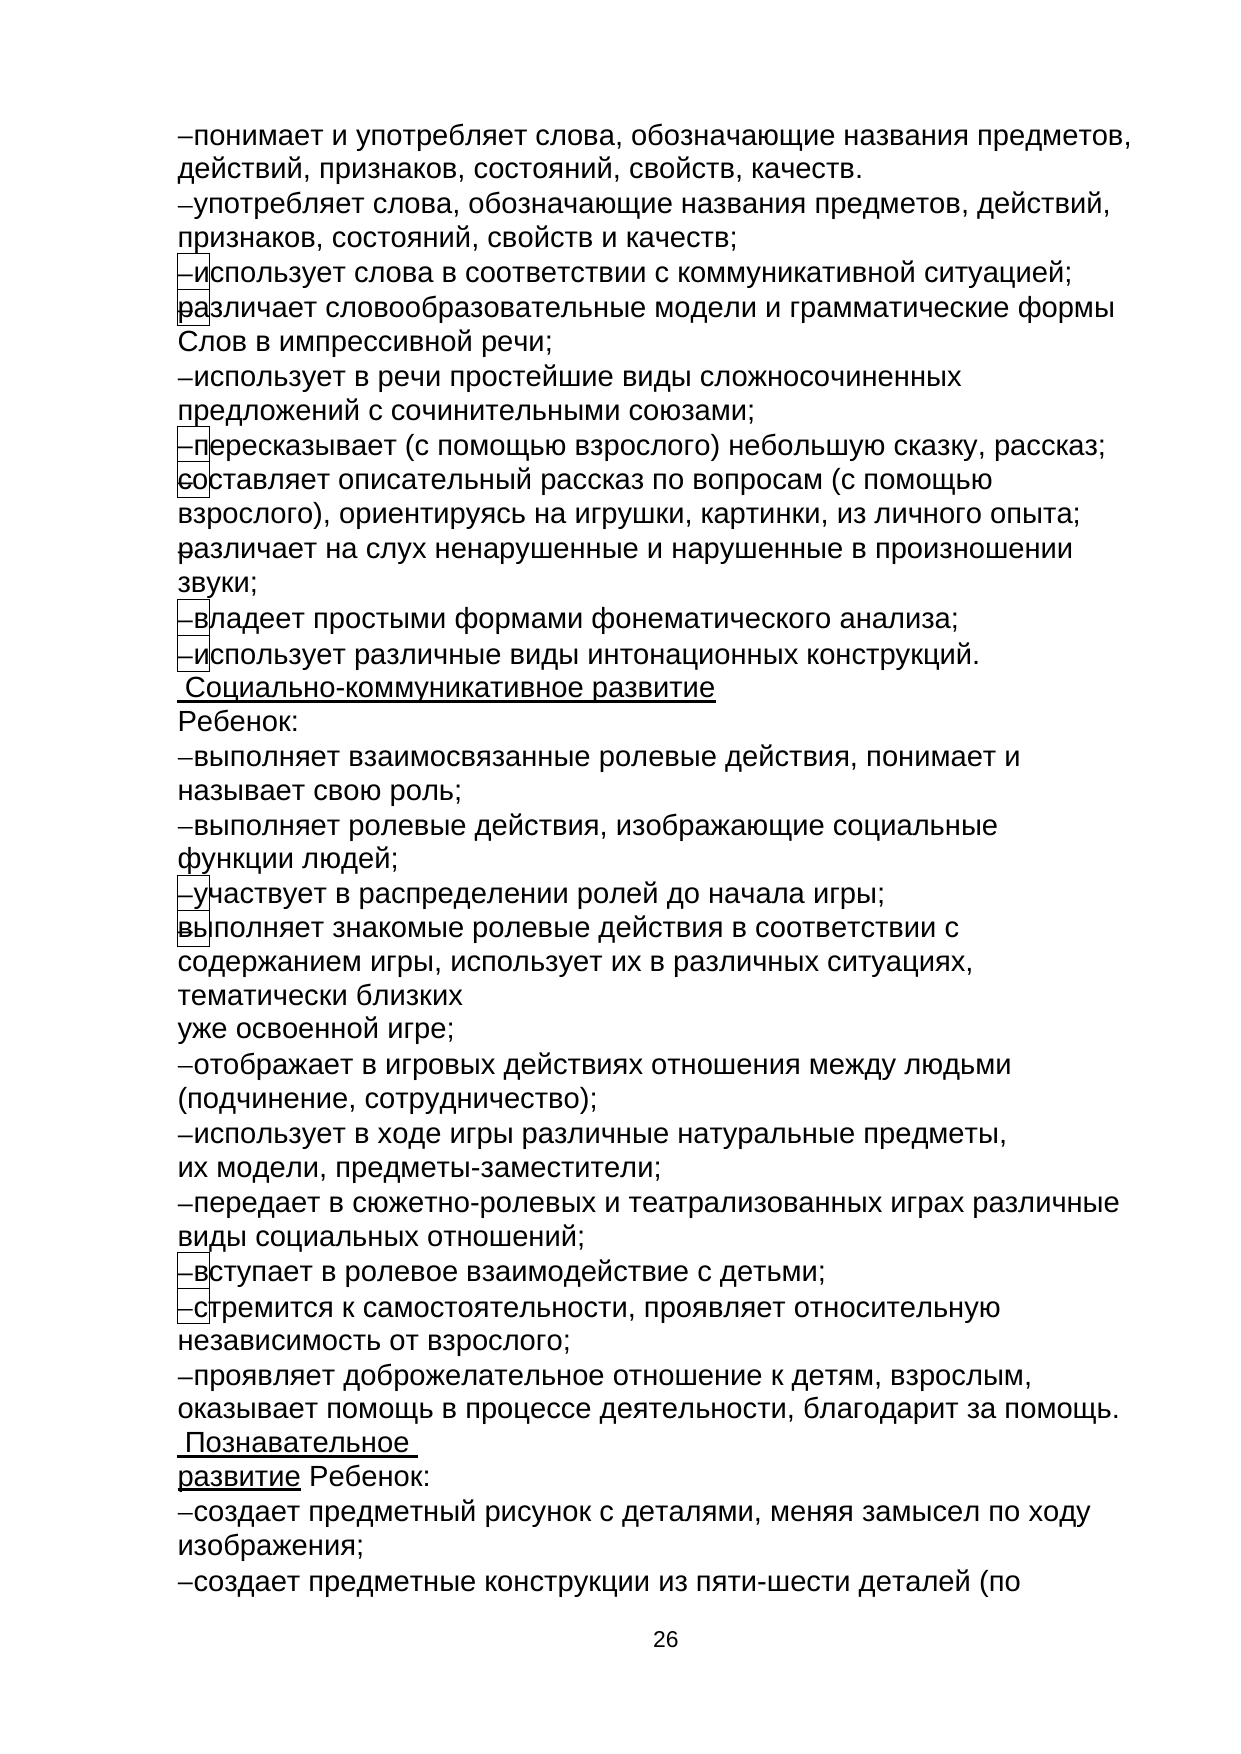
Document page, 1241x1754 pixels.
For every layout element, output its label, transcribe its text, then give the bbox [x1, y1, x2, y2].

text создает предметные конструкции из пяти-шести деталей (по [193, 1564, 1163, 1597]
text использует слова в соответствии с коммуникативной ситуацией; различает словообразовательные модели и грамматические формы Слов в импрессивной речи; [177, 255, 1163, 358]
picture [178, 636, 193, 671]
text выполняет взаимосвязанные ролевые действия, понимает и называет свою роль; [177, 739, 1023, 806]
text использует в речи простейшие виды сложносочиненных предложений с сочинительными союзами; [177, 359, 964, 426]
text участвует в распределении ролей до начала игры; выполняет знакомые ролевые действия в соответствии с содержанием игры, использует их в различных ситуациях, тематически близких [177, 876, 976, 1012]
text использует в ходе игры различные натуральные предметы, их модели, предметы-заместители; [177, 1117, 1010, 1184]
picture [177, 1562, 210, 1598]
text употребляет слова, обозначающие названия предметов, действий, признаков, состояний, свойств и качеств; [177, 187, 1113, 254]
text пересказывает (с помощью взрослого) небольшую сказку, рассказ; составляет описательный рассказ по вопросам (с помощью взрослого), ориентируясь на игрушки, картинки, из личного опыта; различает на слух ненарушенные и нарушенные в произношении звуки; [177, 427, 1108, 599]
text Познавательное развитие Ребенок: [177, 1425, 536, 1492]
text проявляет доброжелательное отношение к детям, взрослым, [193, 1358, 1163, 1392]
text оказывает помощь в процессе деятельности, благодарит за помощь. [177, 1392, 1163, 1425]
picture [178, 600, 209, 635]
text выполняет ролевые действия, изображающие социальные функции людей; [177, 808, 1001, 875]
text вступает в ролевое взаимодействие с детьми; [193, 1254, 1163, 1287]
text создает предметный рисунок с деталями, меняя замысел по ходу изображения; [177, 1494, 1093, 1562]
text понимает и употребляет слова, обозначающие названия предметов, действий, признаков, состояний, свойств, качеств. [177, 118, 1134, 185]
text владеет простыми формами фонематического анализа; использует различные виды интонационных конструкций. [193, 602, 983, 671]
picture [178, 1253, 209, 1288]
text отображает в игровых действиях отношения между людьми (подчинение, сотрудничество); [177, 1047, 1014, 1114]
text Социально-коммуникативное развитие [177, 673, 1163, 704]
text Ребенок: [177, 704, 1163, 737]
text уже освоенной игре; [177, 1012, 1163, 1045]
text передает в сюжетно-ролевых и театрализованных играх различные виды социальных отношений; [177, 1185, 1122, 1252]
text стремится к самостоятельности, проявляет относительную независимость от взрослого; [177, 1289, 1003, 1357]
picture [177, 1357, 210, 1392]
